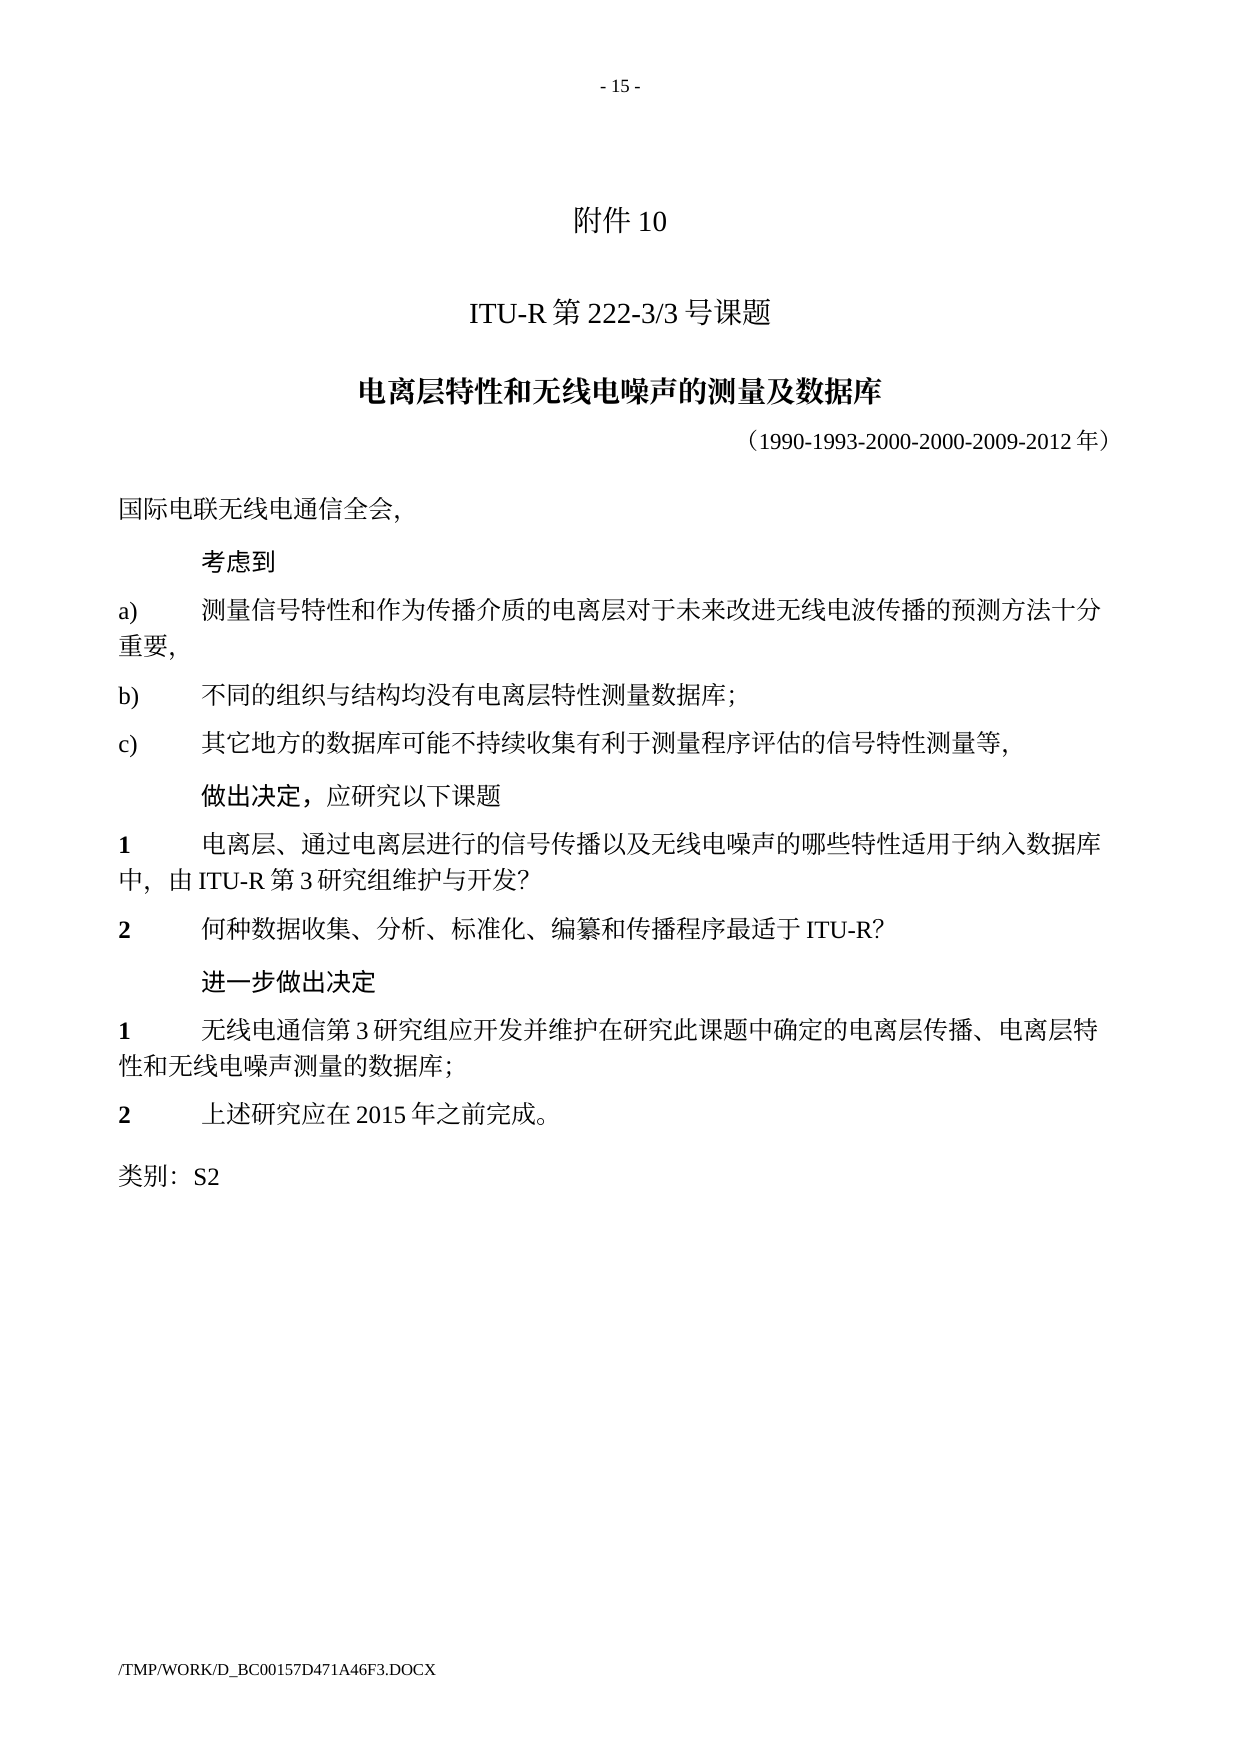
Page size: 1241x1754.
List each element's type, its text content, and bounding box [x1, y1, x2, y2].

text （1990-1993-2000-2000-2009-2012年） [118, 423, 1122, 456]
text 附件10 [118, 198, 1122, 239]
text 进一步做出决定 [201, 962, 1122, 998]
text 类别：S2 [118, 1156, 1122, 1192]
text 2 何种数据收集、分析、标准化、编纂和传播程序最适于ITU-R？ [118, 909, 1122, 945]
text ITU-R第222-3/3号课题 [118, 289, 1122, 331]
text b) 不同的组织与结构均没有电离层特性测量数据库； [118, 675, 1122, 711]
text 国际电联无线电通信全会， [118, 489, 1122, 526]
text 1 无线电通信第3研究组应开发并维护在研究此课题中确定的电离层传播、电离层特性和无线电噪声测量的数据库； [118, 1011, 1122, 1083]
text 2 上述研究应在2015年之前完成。 [118, 1095, 1122, 1131]
text 1 电离层、通过电离层进行的信号传播以及无线电噪声的哪些特性适用于纳入数据库中，由ITU-R第3研究组维护与开发？ [118, 825, 1122, 897]
text 电离层特性和无线电噪声的测量及数据库 [118, 369, 1122, 411]
text c) 其它地方的数据库可能不持续收集有利于测量程序评估的信号特性测量等， [118, 724, 1122, 760]
text 做出决定，应研究以下课题 [201, 776, 1122, 813]
text 考虑到 [201, 542, 1122, 578]
text a) 测量信号特性和作为传播介质的电离层对于未来改进无线电波传播的预测方法十分重要， [118, 591, 1122, 663]
